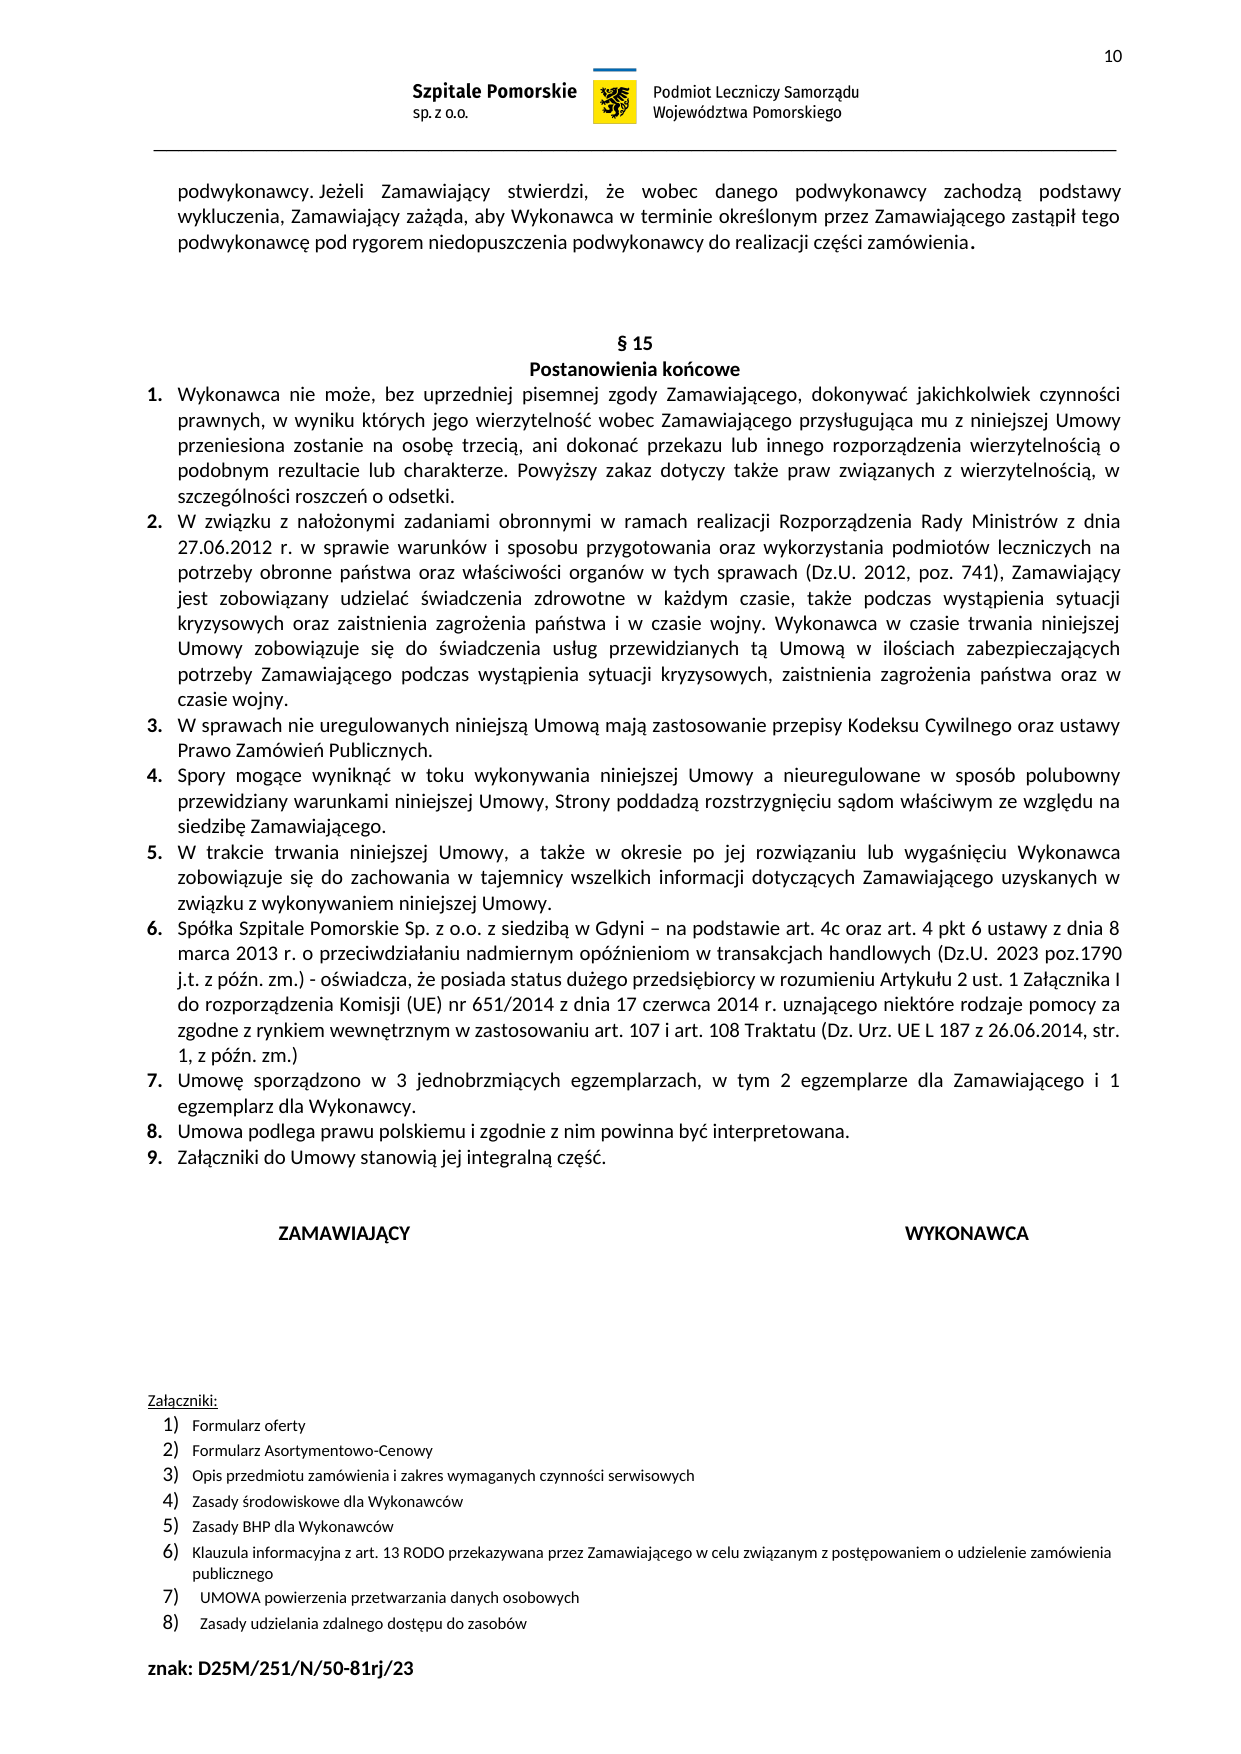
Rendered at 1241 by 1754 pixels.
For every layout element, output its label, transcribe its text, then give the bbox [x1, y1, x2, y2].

list Wykonawca nie może, bez uprzedniej pisemnej zgody Zamawiającego, dokonywać jakichkolwiek czynności prawnych, w wyniku których jego wierzytelność wobec Zamawiającego przysługująca mu z niniejszej Umowy przeniesiona zostanie na osobę trzecią, ani dokonać przekazu lub innego rozporządzenia wierzytelnością o podobnym rezultacie lub charakterze. Powyższy zakaz dotyczy także praw związanych z wierzytelnością, w szczególności roszczeń o odsetki. [147, 381, 1122, 508]
list Załączniki do Umowy stanowią jej integralną część. [147, 1144, 1122, 1169]
list Spory mogące wyniknąć w toku wykonywania niniejszej Umowy a nieuregulowane w sposób polubowny przewidziany warunkami niniejszej Umowy, Strony poddadzą rozstrzygnięciu sądom właściwym ze względu na siedzibę Zamawiającego. [147, 763, 1122, 839]
text Postanowienia końcowe [148, 356, 1122, 381]
list Zasady BHP dla Wykonawców [162, 1512, 1122, 1538]
text Załączniki: [148, 1390, 1122, 1411]
list Spółka Szpitale Pomorskie Sp. z o.o. z siedzibą w Gdyni – na podstawie art. 4c oraz art. 4 pkt 6 ustawy z dnia 8 marca 2013 r. o przeciwdziałaniu nadmiernym opóźnieniom w transakcjach handlowych (Dz.U. 2023 poz.1790 j.t. z późn. zm.) - oświadcza, że posiada status dużego przedsiębiorcy w rozumieniu Artykułu 2 ust. 1 Załącznika I do rozporządzenia Komisji (UE) nr 651/2014 z dnia 17 czerwca 2014 r. uznającego niektóre rodzaje pomocy za zgodne z rynkiem wewnętrznym w zastosowaniu art. 107 i art. 108 Traktatu (Dz. Urz. UE L 187 z 26.06.2014, str. 1, z późn. zm.) [147, 915, 1122, 1068]
text § 15 [148, 331, 1122, 356]
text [148, 178, 1122, 254]
list Zasady udzielania zdalnego dostępu do zasobów [162, 1609, 1122, 1634]
list W trakcie trwania niniejszej Umowy, a także w okresie po jej rozwiązaniu lub wygaśnięciu Wykonawca zobowiązuje się do zachowania w tajemnicy wszelkich informacji dotyczących Zamawiającego uzyskanych w związku z wykonywaniem niniejszej Umowy. [147, 839, 1122, 915]
list UMOWA powierzenia przetwarzania danych osobowych [162, 1583, 1122, 1609]
list W związku z nałożonymi zadaniami obronnymi w ramach realizacji Rozporządzenia Rady Ministrów z dnia 27.06.2012 r. w sprawie warunków i sposobu przygotowania oraz wykorzystania podmiotów leczniczych na potrzeby obronne państwa oraz właściwości organów w tych sprawach (Dz.U. 2012, poz. 741), Zamawiający jest zobowiązany udzielać świadczenia zdrowotne w każdym czasie, także podczas wystąpienia sytuacji kryzysowych oraz zaistnienia zagrożenia państwa i w czasie wojny. Wykonawca w czasie trwania niniejszej Umowy zobowiązuje się do świadczenia usług przewidzianych tą Umową w ilościach zabezpieczających potrzeby Zamawiającego podczas wystąpienia sytuacji kryzysowych, zaistnienia zagrożenia państwa oraz w czasie wojny. [147, 508, 1122, 712]
list Umowę sporządzono w 3 jednobrzmiących egzemplarzach, w tym 2 egzemplarze dla Zamawiającego i 1 egzemplarz dla Wykonawcy. [147, 1068, 1122, 1118]
list Formularz oferty [162, 1411, 1122, 1436]
list Zasady środowiskowe dla Wykonawców [162, 1487, 1122, 1512]
list Umowa podlega prawu polskiemu i zgodnie z nim powinna być interpretowana. [147, 1118, 1122, 1144]
picture [410, 67, 859, 126]
list Formularz Asortymentowo-Cenowy [162, 1436, 1122, 1462]
list Opis przedmiotu zamówienia i zakres wymaganych czynności serwisowych [162, 1462, 1122, 1487]
text ZAMAWIAJĄCY WYKONAWCA [148, 1220, 1122, 1246]
list Klauzula informacyjna z art. 13 RODO przekazywana przez Zamawiającego w celu związanym z postępowaniem o udzielenie zamówienia publicznego [162, 1538, 1122, 1583]
list W sprawach nie uregulowanych niniejszą Umową mają zastosowanie przepisy Kodeksu Cywilnego oraz ustawy Prawo Zamówień Publicznych. [147, 712, 1122, 763]
